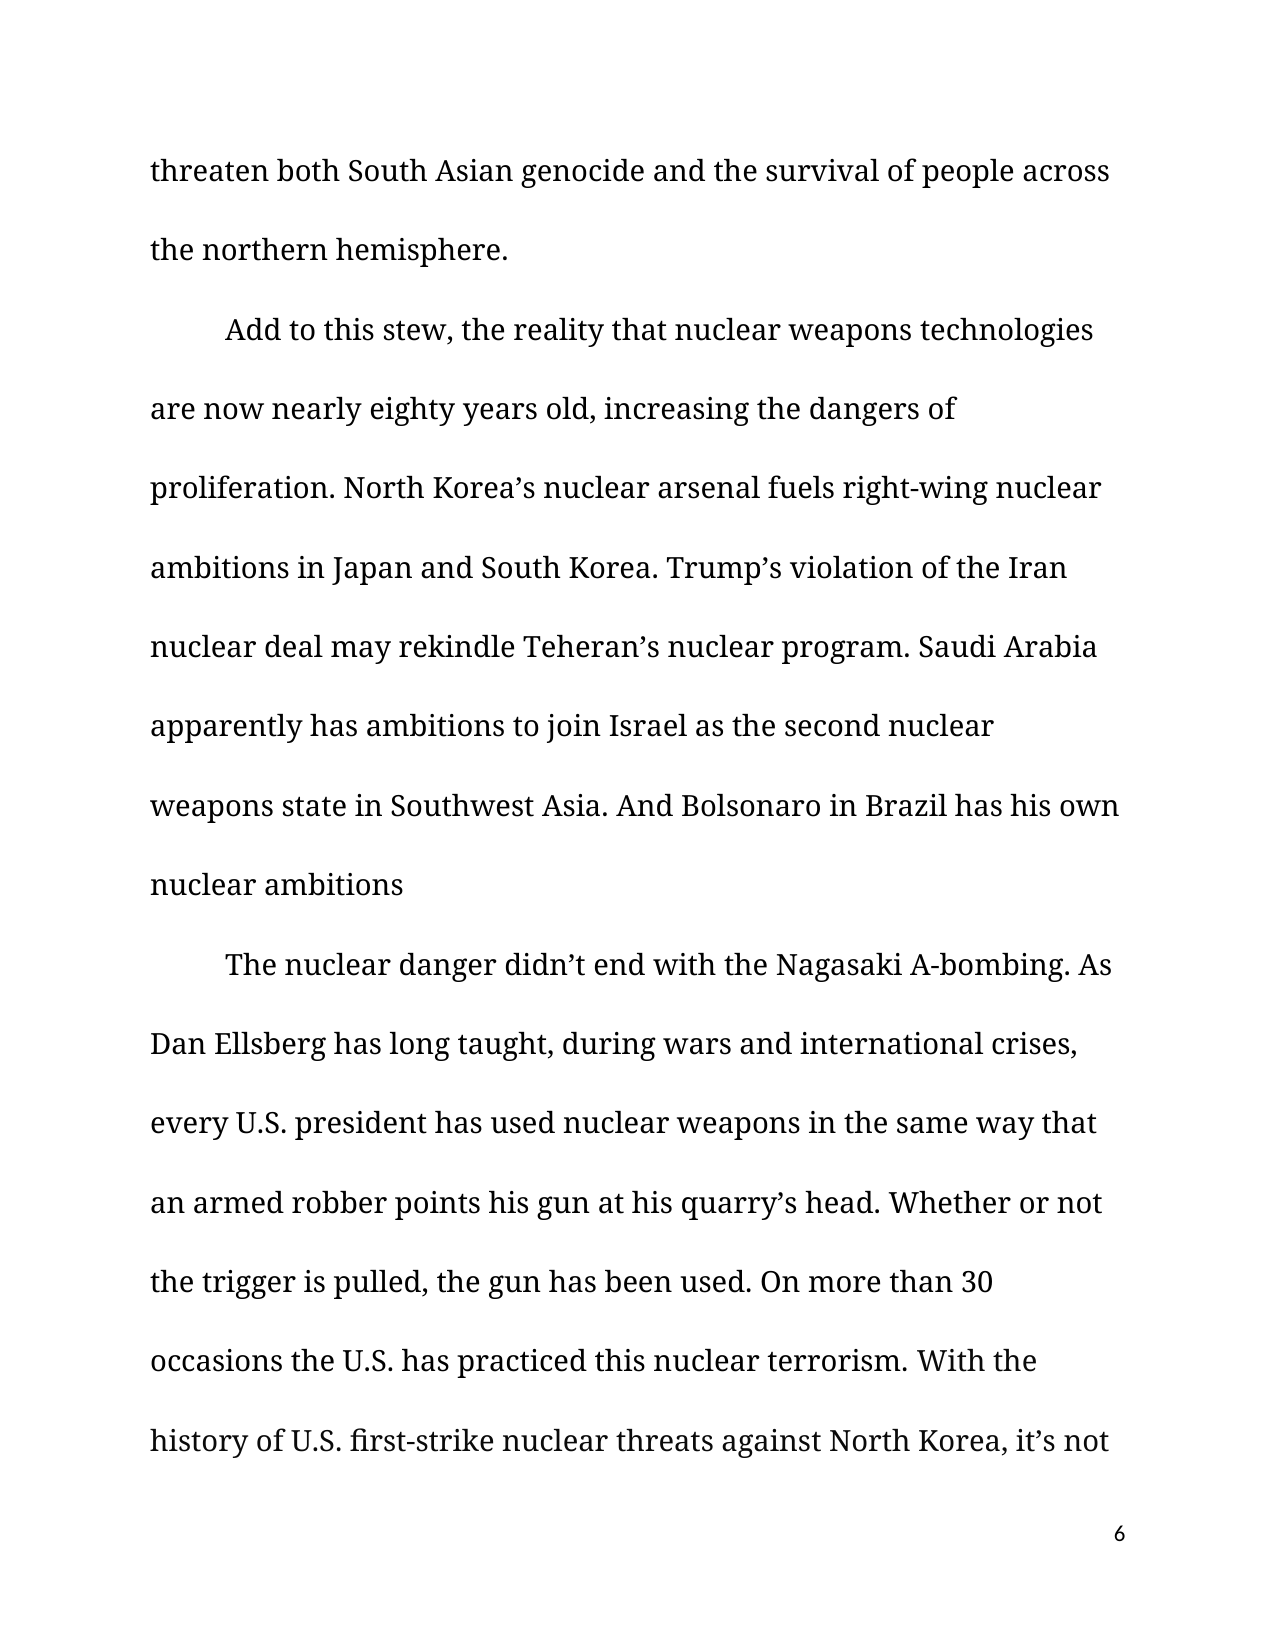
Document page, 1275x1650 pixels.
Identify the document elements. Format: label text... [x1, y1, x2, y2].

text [150, 150, 1125, 269]
text Add to this stew, the reality that nuclear weapons technologies are now nearly eighty years old, increasing the dangers of proliferation. North Korea’s nuclear arsenal fuels right-wing nuclear ambitions in Japan and South Korea. Trump’s violation of the Iran nuclear deal may rekindle Teheran’s nuclear program. Saudi Arabia apparently has ambitions to join Israel as the second nuclear weapons state in Southwest Asia. And Bolsonaro in Brazil has his own nuclear ambitions [150, 309, 1125, 904]
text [150, 944, 1125, 1460]
